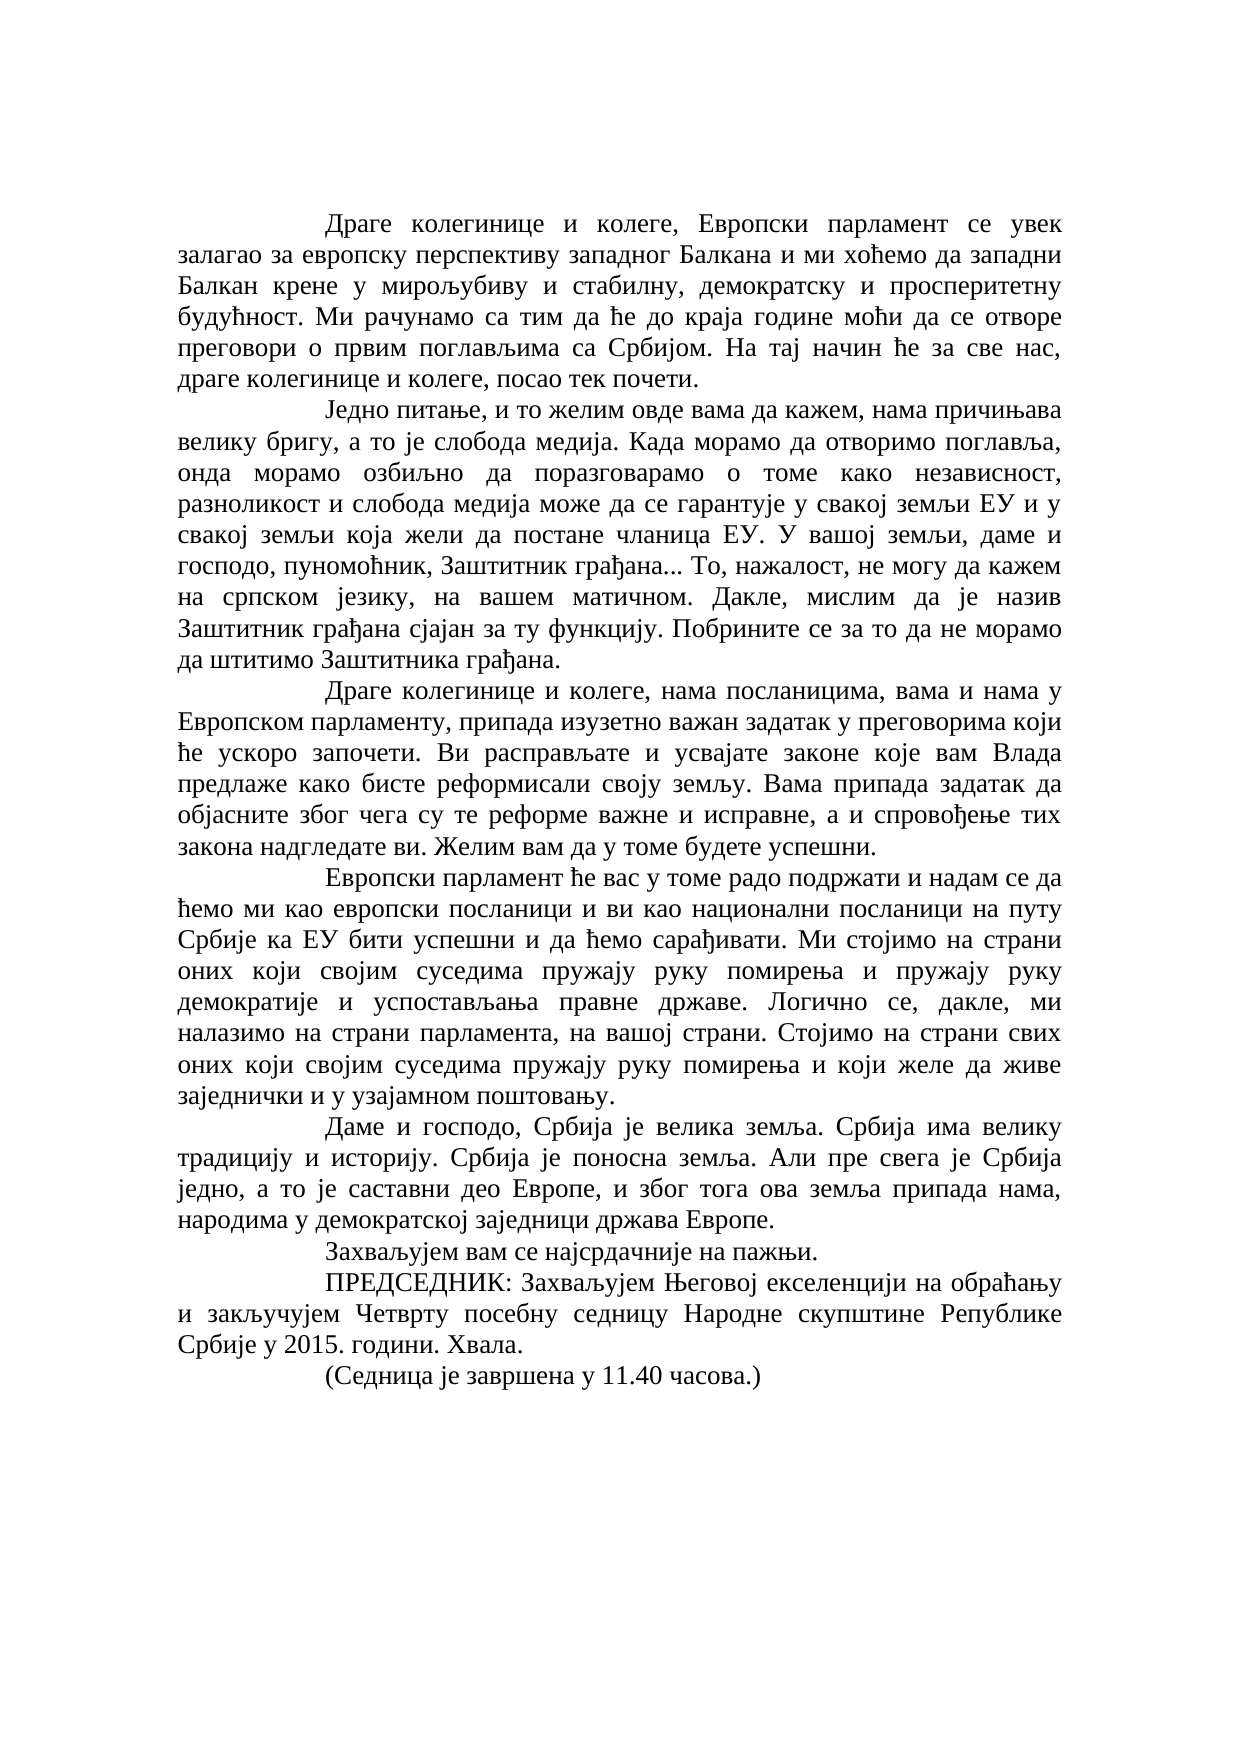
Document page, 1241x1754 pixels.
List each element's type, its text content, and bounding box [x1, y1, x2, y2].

text Захваљујем вам се најсрдачније на пажњи. [177, 1234, 1063, 1266]
text Драге колегинице и колеге, нама посланицима, вама и нама у Европском парламенту, припада изузетно важан задатак у преговорима који ће ускоро започети. Ви расправљате и усвајате законе које вам Влада предлаже како бисте реформисали своју земљу. Вама припада задатак да објасните због чега су те реформе важне и исправне, а и спровођење тих закона надгледате ви. Желим вам да у томе будете успешни. [177, 674, 1063, 861]
text Даме и господо, Србија је велика земља. Србија има велику традицију и историју. Србија је поносна земља. Али пре свега је Србија једно, а то је саставни део Европе, и због тога ова земља припада нама, народима у демократској заједници држава Европе. [177, 1110, 1063, 1234]
text ПРЕДСЕДНИК: Захваљујем Његовој екселенцији на обраћању и закључујем Четврту посебну седницу Народне скупштине Републике Србије у 2015. години. Хвала. [177, 1266, 1063, 1359]
text Европски парламент ће вас у томе радо подржати и надам се да ћемо ми као европски посланици и ви као национални посланици на путу Србије ка ЕУ бити успешни и да ћемо сарађивати. Ми стојимо на страни оних који својим суседима пружају руку помирења и пружају руку демократије и успостављања правне државе. Логично се, дакле, ми налазимо на страни парламента, на вашој страни. Стојимо на страни свих оних који својим суседима пружају руку помирења и који желе да живе заједнички и у узајамном поштовању. [177, 861, 1063, 1110]
text (Седница је завршена у 11.40 часова.) [177, 1359, 1063, 1390]
text Једно питање, и то желим овде вама да кажем, нама причињава велику бригу, а то је слобода медија. Када морамо да отворимо поглавља, онда морамо озбиљно да поразговарамо о томе како независност, разноликост и слобода медија може да се гарантује у свакој земљи ЕУ и у свакој земљи која жели да постане чланица ЕУ. У вашој земљи, даме и господо, пуномоћник, Заштитник грађана... То, нажалост, не могу да кажем на српском језику, на вашем матичном. Дакле, мислим да је назив Заштитник грађана сјајан за ту функцију. Побрините се за то да не морамо да штитимо Заштитника грађана. [177, 394, 1063, 674]
text Драге колегинице и колеге, Европски парламент се увек залагао за европску перспективу западног Балкана и ми хоћемо да западни Балкан крене у мирољубиву и стабилну, демократску и просперитетну будућност. Ми рачунамо са тим да ће до краја године моћи да се отворе преговори о првим поглављима са Србијом. На тај начин ће за све нас, драге колегинице и колеге, посао тек почети. [177, 207, 1063, 394]
